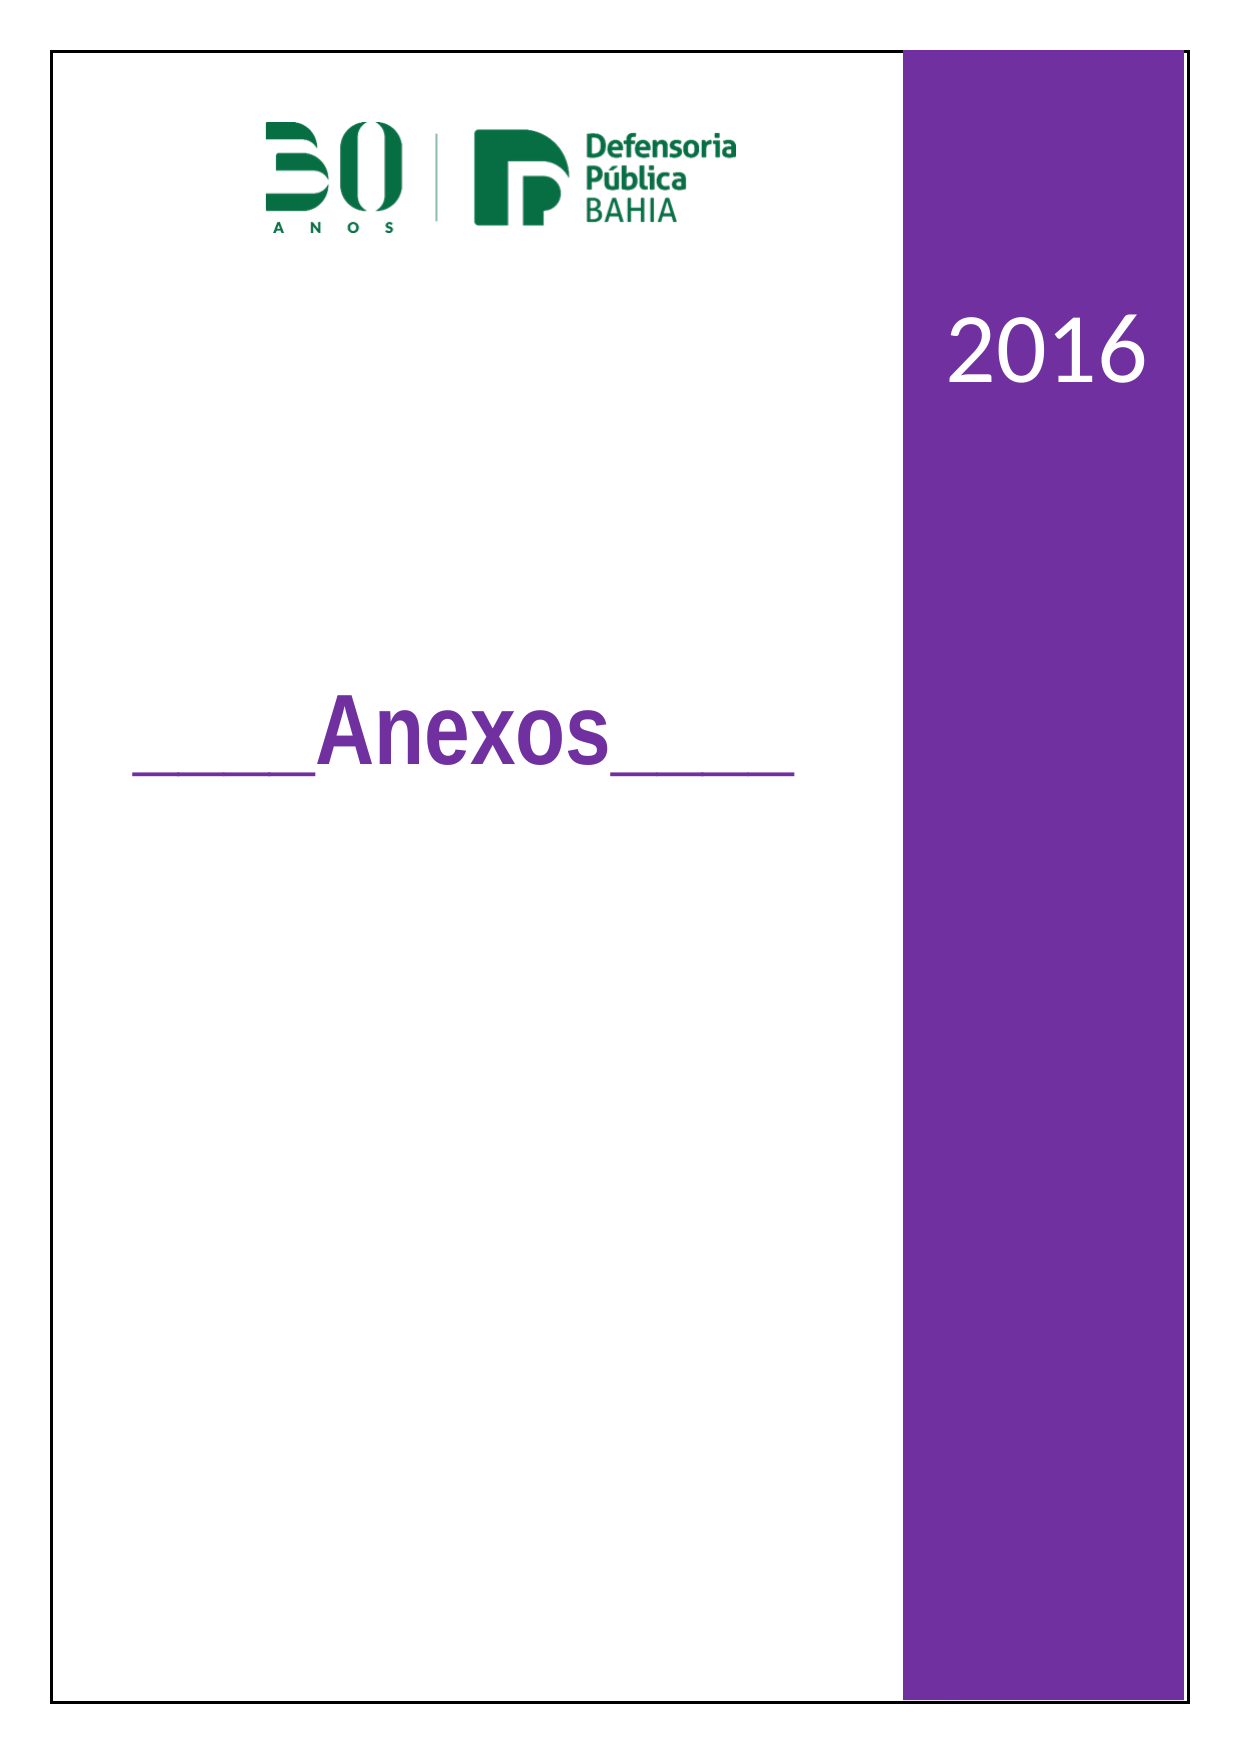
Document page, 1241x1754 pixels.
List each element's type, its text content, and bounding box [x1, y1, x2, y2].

picture [265, 122, 736, 233]
text ____Anexos____ [74, 671, 903, 786]
